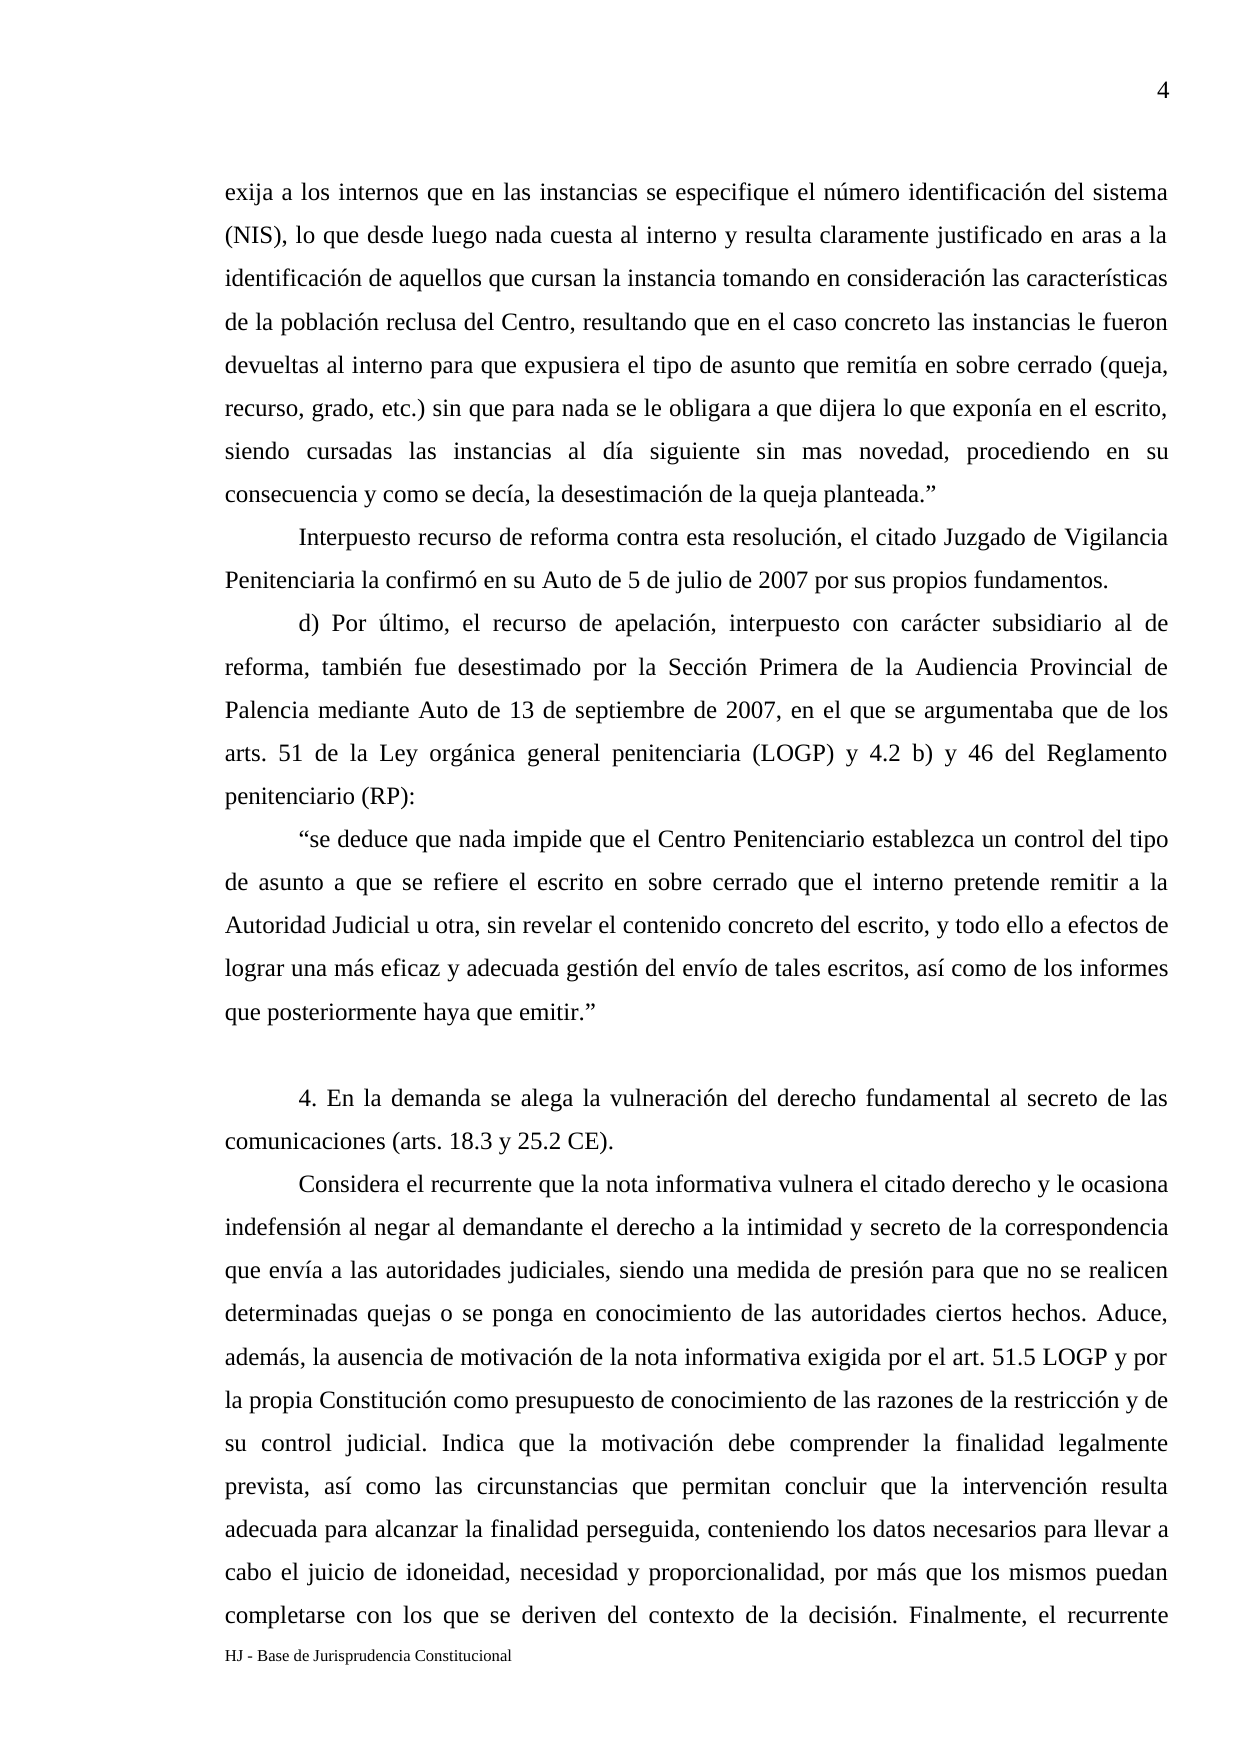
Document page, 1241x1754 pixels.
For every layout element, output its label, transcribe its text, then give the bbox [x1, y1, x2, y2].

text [224, 177, 1169, 508]
text d) Por último, el recurso de apelación, interpuesto con carácter subsidiario al de reforma, también fue desestimado por la Sección Primera de la Audiencia Provincial de Palencia mediante Auto de 13 de septiembre de 2007, en el que se argumentaba que de los arts. 51 de la Ley orgánica general penitenciaria (LOGP) y 4.2 b) y 46 del Reglamento penitenciario (RP): [224, 608, 1169, 810]
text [224, 1169, 1169, 1629]
text “se deduce que nada impide que el Centro Penitenciario establezca un control del tipo de asunto a que se refiere el escrito en sobre cerrado que el interno pretende remitir a la Autoridad Judicial u otra, sin revelar el contenido concreto del escrito, y todo ello a efectos de lograr una más eficaz y adecuada gestión del envío de tales escritos, así como de los informes que posteriormente haya que emitir.” [224, 824, 1169, 1025]
text 4. En la demanda se alega la vulneración del derecho fundamental al secreto de las comunicaciones (arts. 18.3 y 25.2 CE). [224, 1083, 1169, 1155]
text Interpuesto recurso de reforma contra esta resolución, el citado Juzgado de Vigilancia Penitenciaria la confirmó en su Auto de 5 de julio de 2007 por sus propios fundamentos. [224, 522, 1169, 594]
